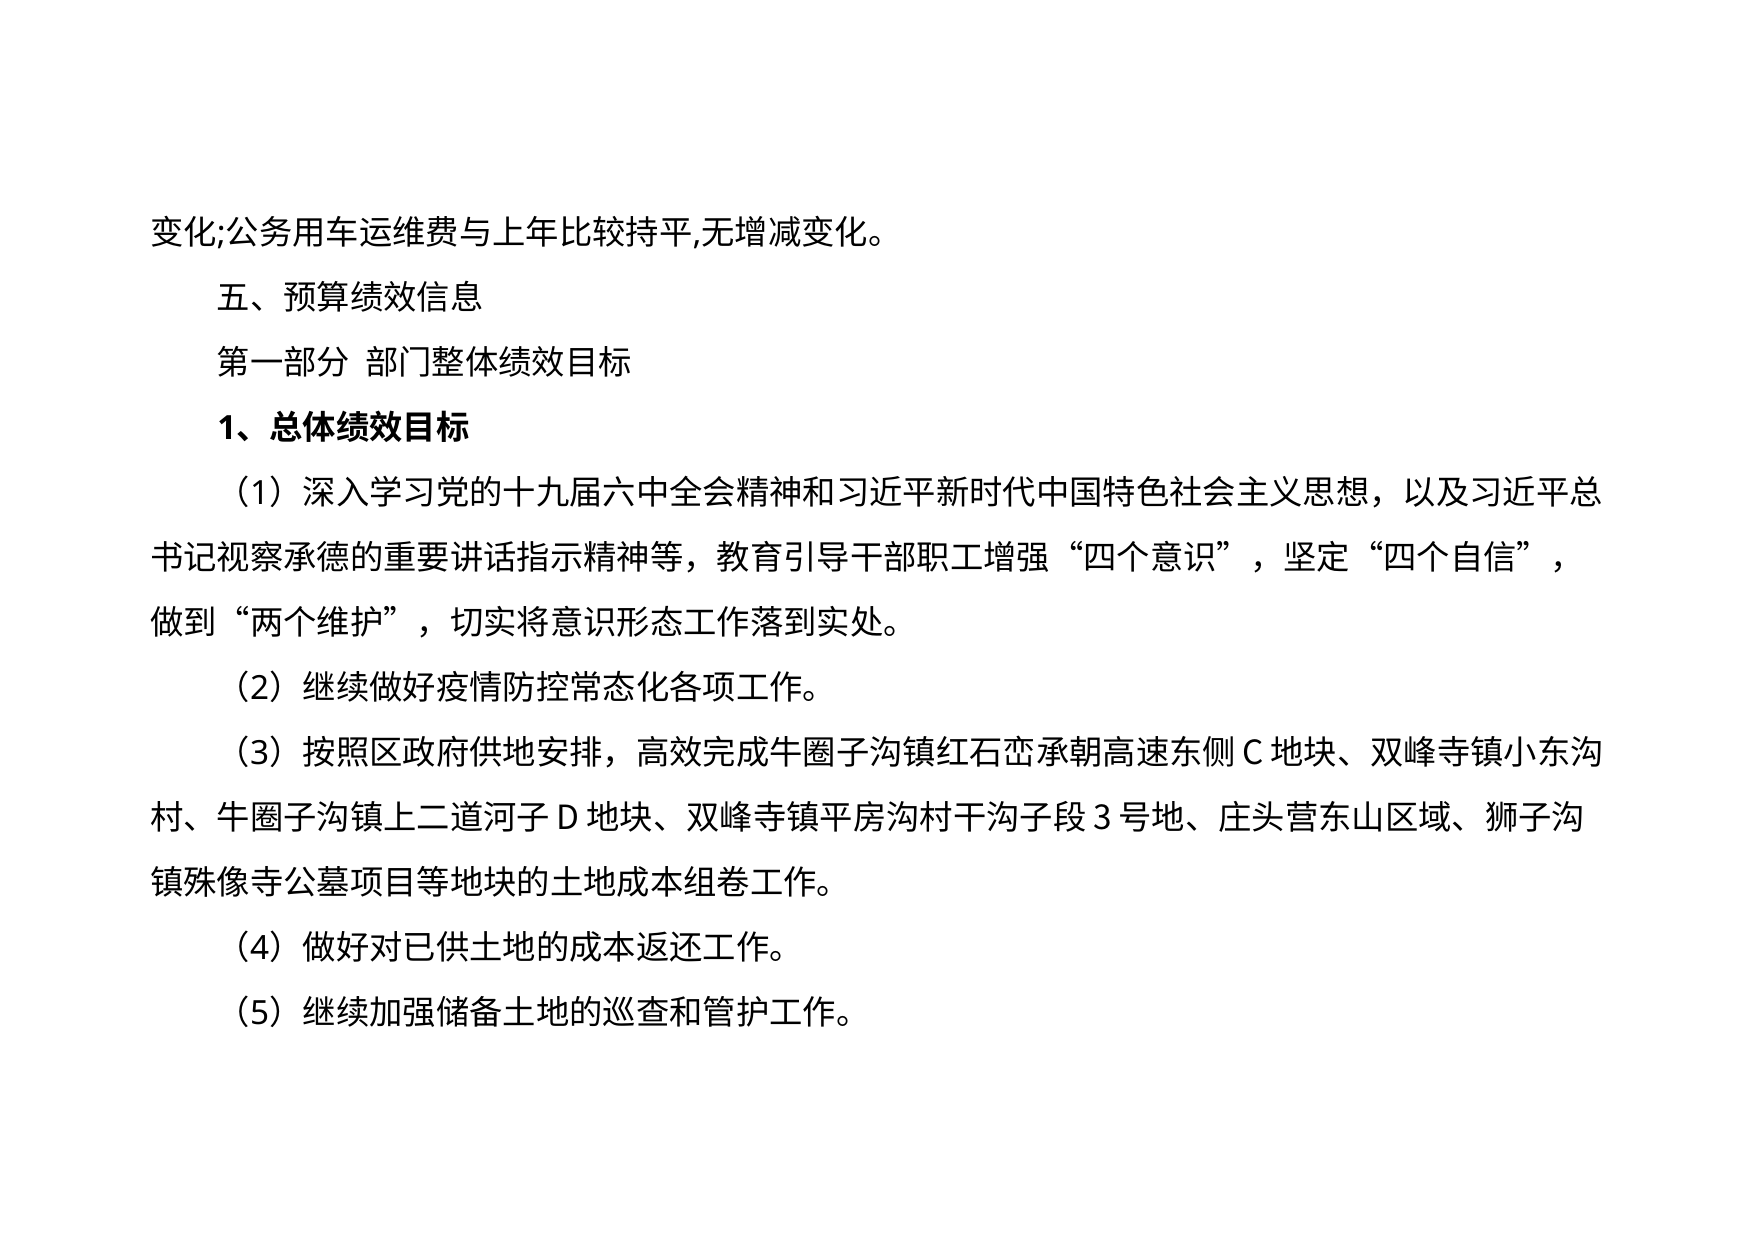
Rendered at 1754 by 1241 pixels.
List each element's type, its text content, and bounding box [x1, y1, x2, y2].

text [150, 198, 1604, 263]
text （4）做好对已供土地的成本返还工作。 [150, 913, 1604, 978]
text （2）继续做好疫情防控常态化各项工作。 [150, 653, 1604, 718]
text 1、总体绩效目标 [150, 393, 1604, 458]
text （1）深入学习党的十九届六中全会精神和习近平新时代中国特色社会主义思想，以及习近平总书记视察承德的重要讲话指示精神等，教育引导干部职工增强“四个意识”，坚定“四个自信”，做到“两个维护”，切实将意识形态工作落到实处。 [150, 458, 1604, 653]
text （5）继续加强储备土地的巡查和管护工作。 [150, 978, 1604, 1043]
text 第一部分 部门整体绩效目标 [150, 328, 1604, 393]
text （3）按照区政府供地安排，高效完成牛圈子沟镇红石峦承朝高速东侧C地块、双峰寺镇小东沟村、牛圈子沟镇上二道河子D地块、双峰寺镇平房沟村干沟子段3号地、庄头营东山区域、狮子沟镇殊像寺公墓项目等地块的土地成本组卷工作。 [150, 718, 1604, 913]
text 五、预算绩效信息 [150, 263, 1604, 328]
